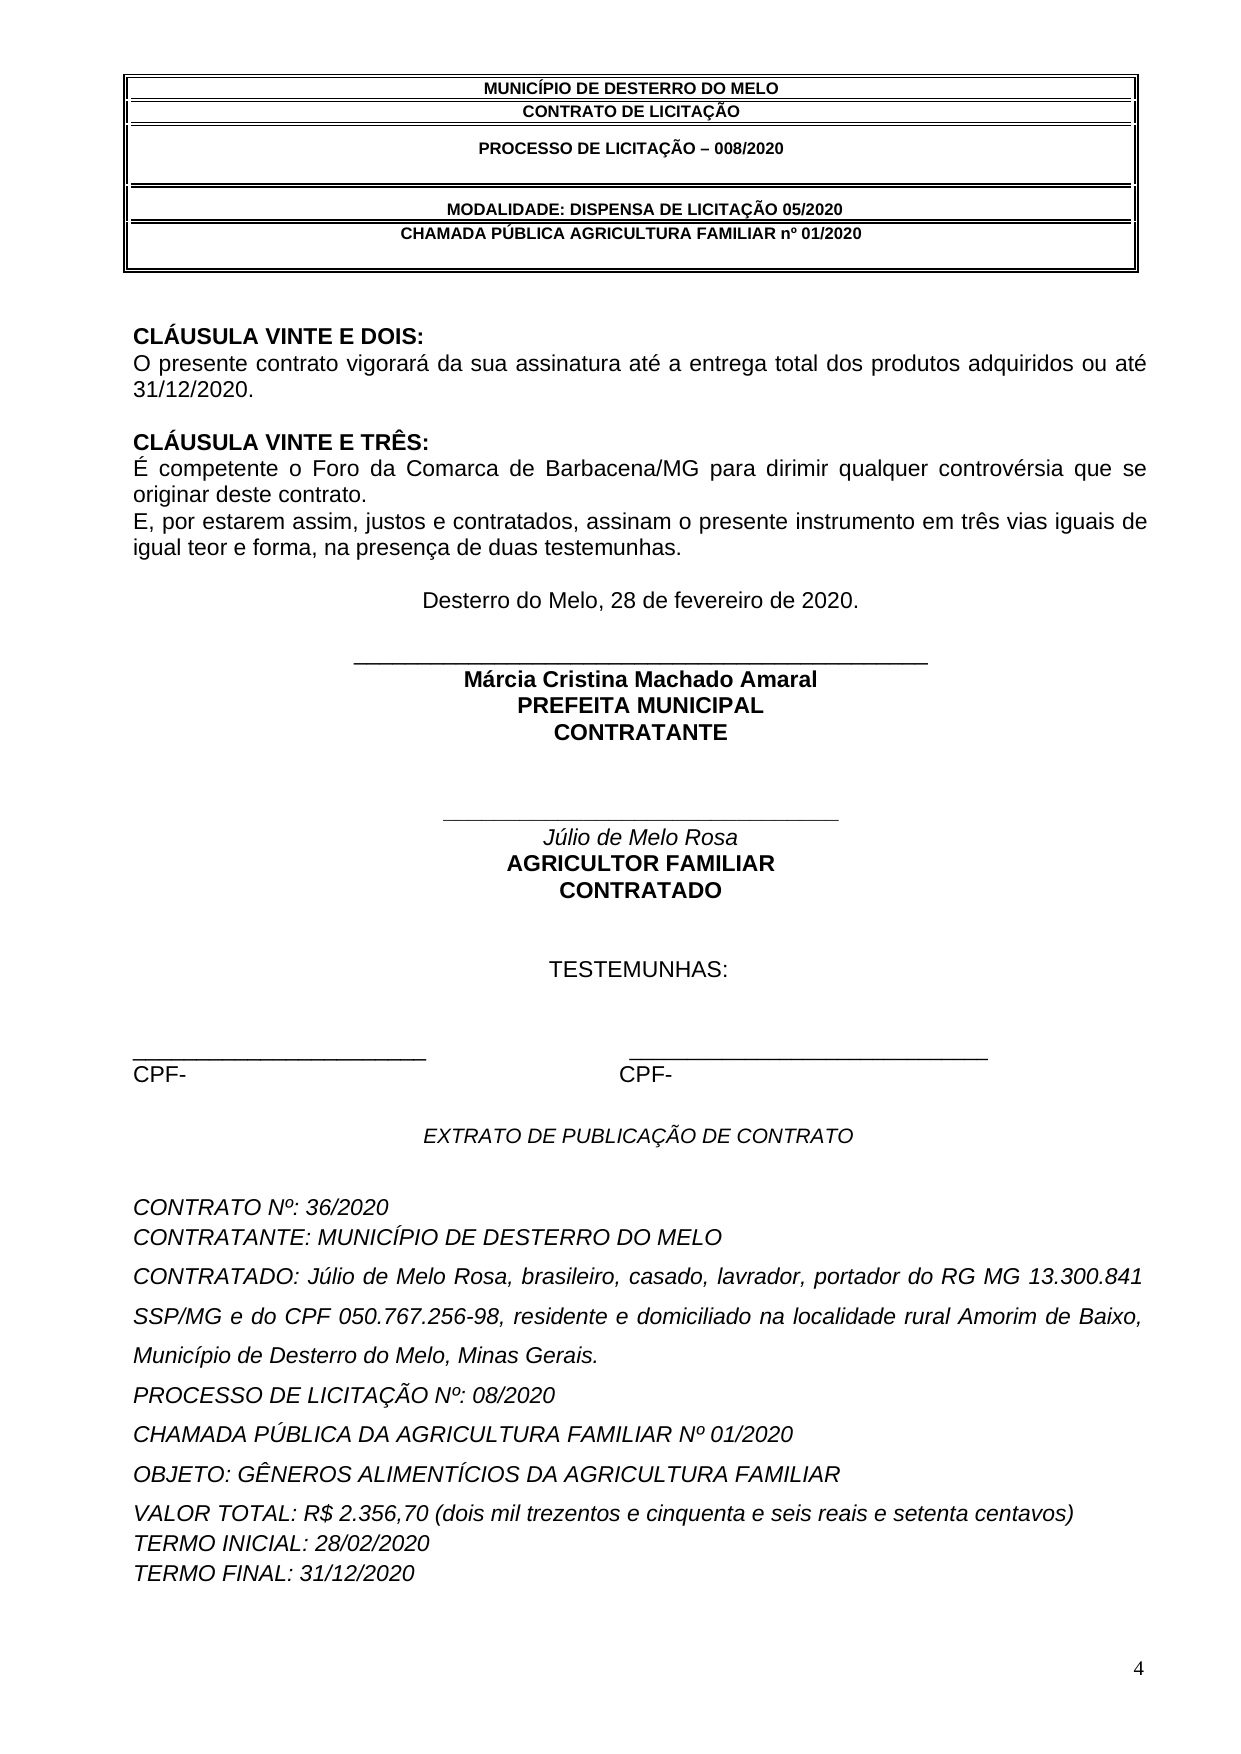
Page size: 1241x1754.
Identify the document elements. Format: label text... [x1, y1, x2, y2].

text O presente contrato vigorará da sua assinatura até a entrega total dos produtos adquiridos ou até 31/12/2020. [133, 349, 1148, 402]
text AGRICULTOR FAMILIAR [133, 850, 1148, 877]
text CLÁUSULA VINTE E TRÊS: [133, 428, 1148, 455]
text TERMO INICIAL: 28/02/2020 [133, 1530, 1144, 1557]
text CONTRATADO: Júlio de Melo Rosa, brasileiro, casado, lavrador, portador do RG MG 13.300.841 SSP/MG e do CPF 050.767.256-98, residente e domiciliado na localidade rural Amorim de Baixo, Município de Desterro do Melo, Minas Gerais. [133, 1263, 1144, 1368]
text _____________________________________________ [133, 639, 1148, 666]
text _______________________________ [133, 797, 1148, 824]
text OBJETO: GÊNEROS ALIMENTÍCIOS DA AGRICULTURA FAMILIAR [133, 1461, 1144, 1487]
text É competente o Foro da Comarca de Barbacena/MG para dirimir qualquer controvérsia que se originar deste contrato. [133, 455, 1148, 508]
text E, por estarem assim, justos e contratados, assinam o presente instrumento em três vias iguais de igual teor e forma, na presença de duas testemunhas. [133, 508, 1148, 560]
text VALOR TOTAL: R$ 2.356,70 (dois mil trezentos e cinquenta e seis reais e setenta centavos) [133, 1500, 1144, 1526]
text _______________________ _______________________________ [133, 1035, 1144, 1061]
text PREFEITA MUNICIPAL [133, 692, 1148, 718]
text TESTEMUNHAS: [133, 956, 1144, 982]
text Júlio de Melo Rosa [133, 824, 1148, 850]
text EXTRATO DE PUBLICAÇÃO DE CONTRATO [133, 1124, 1144, 1148]
text Desterro do Melo, 28 de fevereiro de 2020. [133, 587, 1148, 613]
text CLÁUSULA VINTE E DOIS: [133, 323, 1148, 349]
text PROCESSO DE LICITAÇÃO Nº: 08/2020 [133, 1382, 1144, 1408]
text CONTRATANTE [133, 718, 1148, 745]
text CONTRATANTE: MUNICÍPIO DE DESTERRO DO MELO [133, 1224, 1144, 1250]
text CONTRATADO [133, 877, 1148, 903]
text CPF- CPF- [133, 1061, 1144, 1087]
text CHAMADA PÚBLICA DA AGRICULTURA FAMILIAR Nº 01/2020 [133, 1421, 1144, 1447]
text Márcia Cristina Machado Amaral [133, 666, 1148, 692]
text CONTRATO Nº: 36/2020 [133, 1193, 1144, 1220]
text TERMO FINAL: 31/12/2020 [133, 1560, 1144, 1587]
